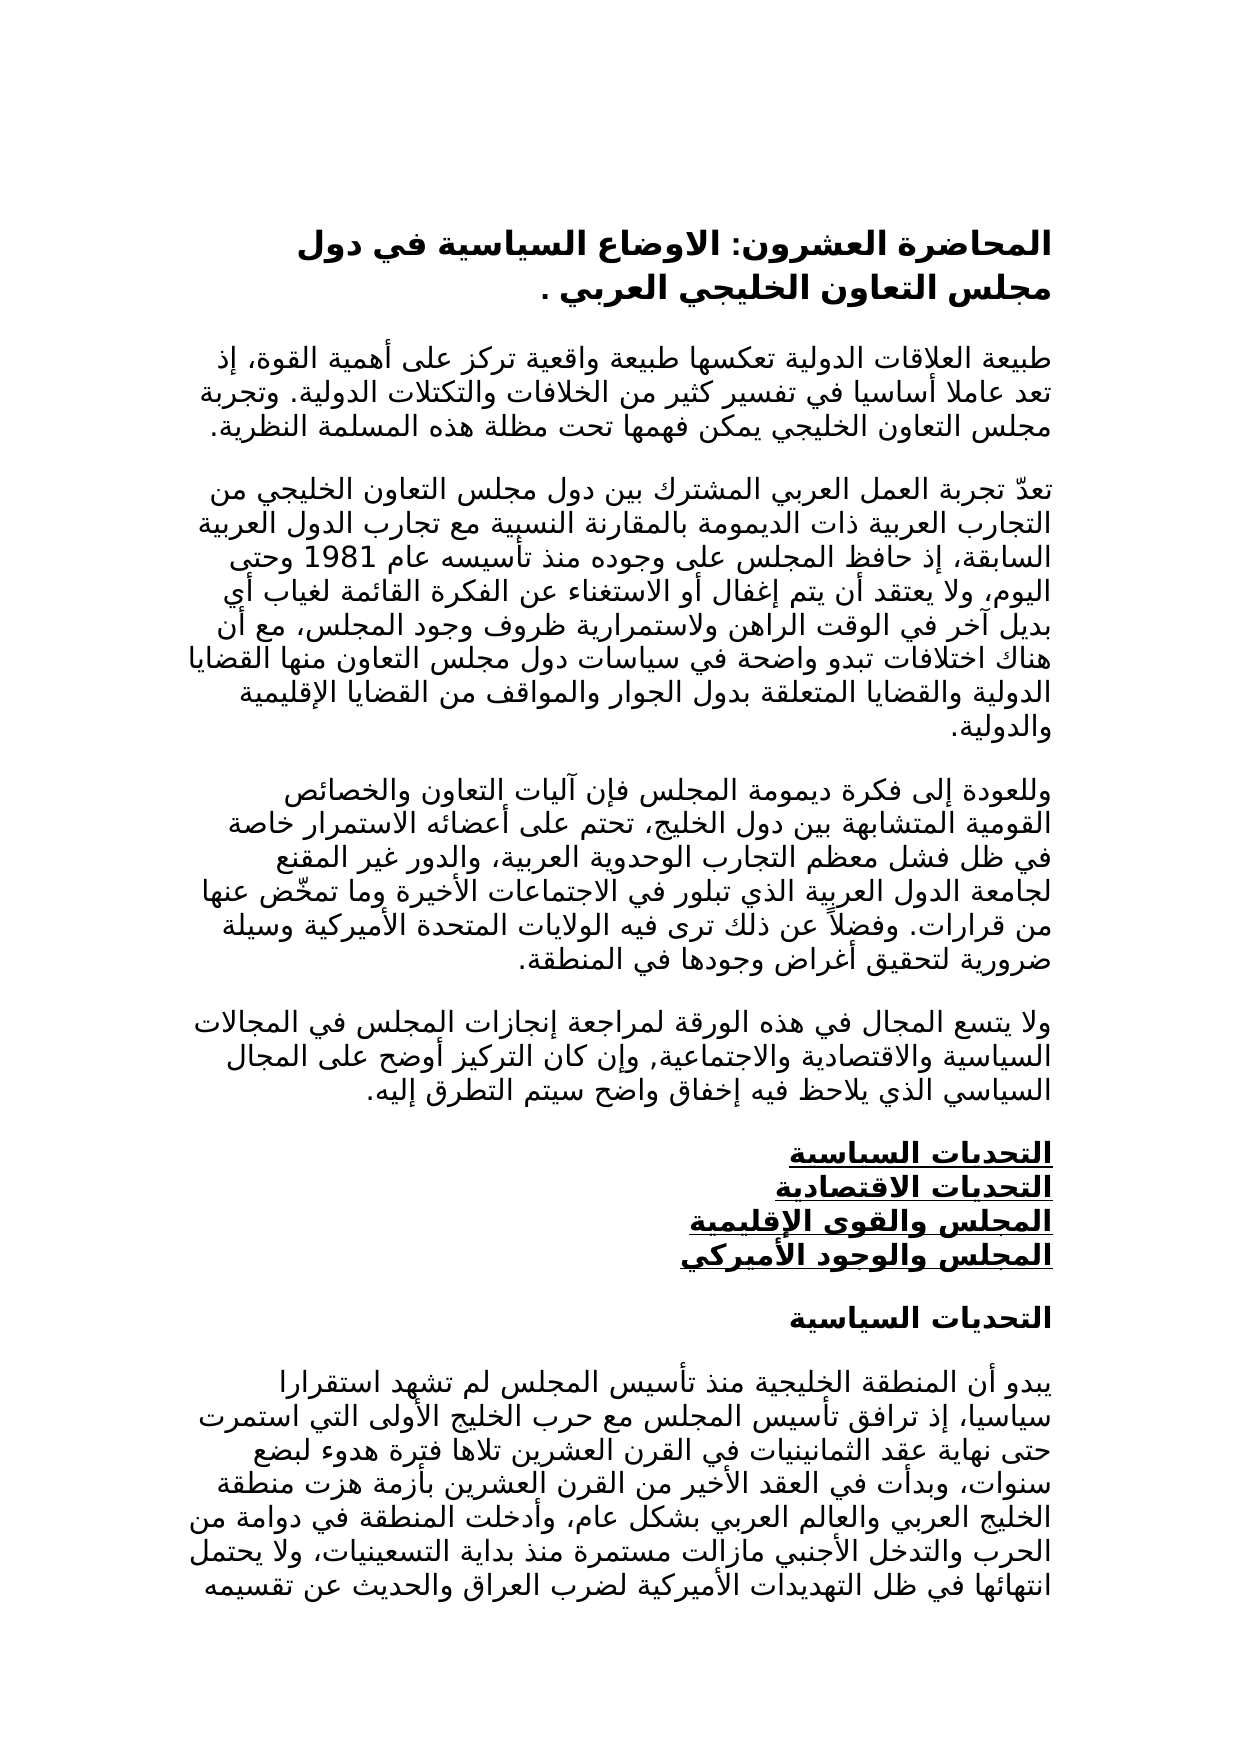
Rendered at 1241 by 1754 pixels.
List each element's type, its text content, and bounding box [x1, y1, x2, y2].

text تعدّ تجربة العمل العربي المشترك بين دول مجلس التعاون الخليجي من التجارب العربية ذات الديمومة بالمقارنة النسبية مع تجارب الدول العربية السابقة، إذ حافظ المجلس على وجوده منذ تأسيسه عام 1981 وحتى اليوم، ولا يعتقد أن يتم إغفال أو الاستغناء عن الفكرة القائمة لغياب أي بديل آخر في الوقت الراهن ولاستمرارية ظروف وجود المجلس، مع أن هناك اختلافات تبدو واضحة في سياسات دول مجلس التعاون منها القضايا الدولية والقضايا المتعلقة بدول الجوار والمواقف من القضايا الإقليمية والدولية. [187, 472, 1053, 744]
text التحديات السياسية [187, 1302, 1053, 1336]
text ولا يتسع المجال في هذه الورقة لمراجعة إنجازات المجلس في المجالات السياسية والاقتصادية والاجتماعية, وإن كان التركيز أوضح على المجال السياسي الذي يلاحظ فيه إخفاق واضح سيتم التطرق إليه. [187, 1006, 1053, 1108]
text وللعودة إلى فكرة ديمومة المجلس فإن آليات التعاون والخصائص القومية المتشابهة بين دول الخليج، تحتم على أعضائه الاستمرار خاصة في ظل فشل معظم التجارب الوحدوية العربية، والدور غير المقنع لجامعة الدول العربية الذي تبلور في الاجتماعات الأخيرة وما تمخّض عنها من قرارات. وفضلاً عن ذلك ترى فيه الولايات المتحدة الأميركية وسيلة ضرورية لتحقيق أغراض وجودها في المنطقة. [187, 773, 1053, 977]
text التحديات السياسية التحديات الاقتصادية المجلس والقوى الإقليمية المجلس والوجود الأميركي [187, 1137, 1053, 1273]
text طبيعة العلاقات الدولية تعكسها طبيعة واقعية تركز على أهمية القوة، إذ تعد عاملا أساسيا في تفسير كثير من الخلافات والتكتلات الدولية. وتجربة مجلس التعاون الخليجي يمكن فهمها تحت مظلة هذه المسلمة النظرية. [187, 341, 1053, 443]
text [187, 1365, 1053, 1603]
text المحاضرة العشرون: الاوضاع السياسية في دول مجلس التعاون الخليجي العربي . [187, 223, 1053, 306]
